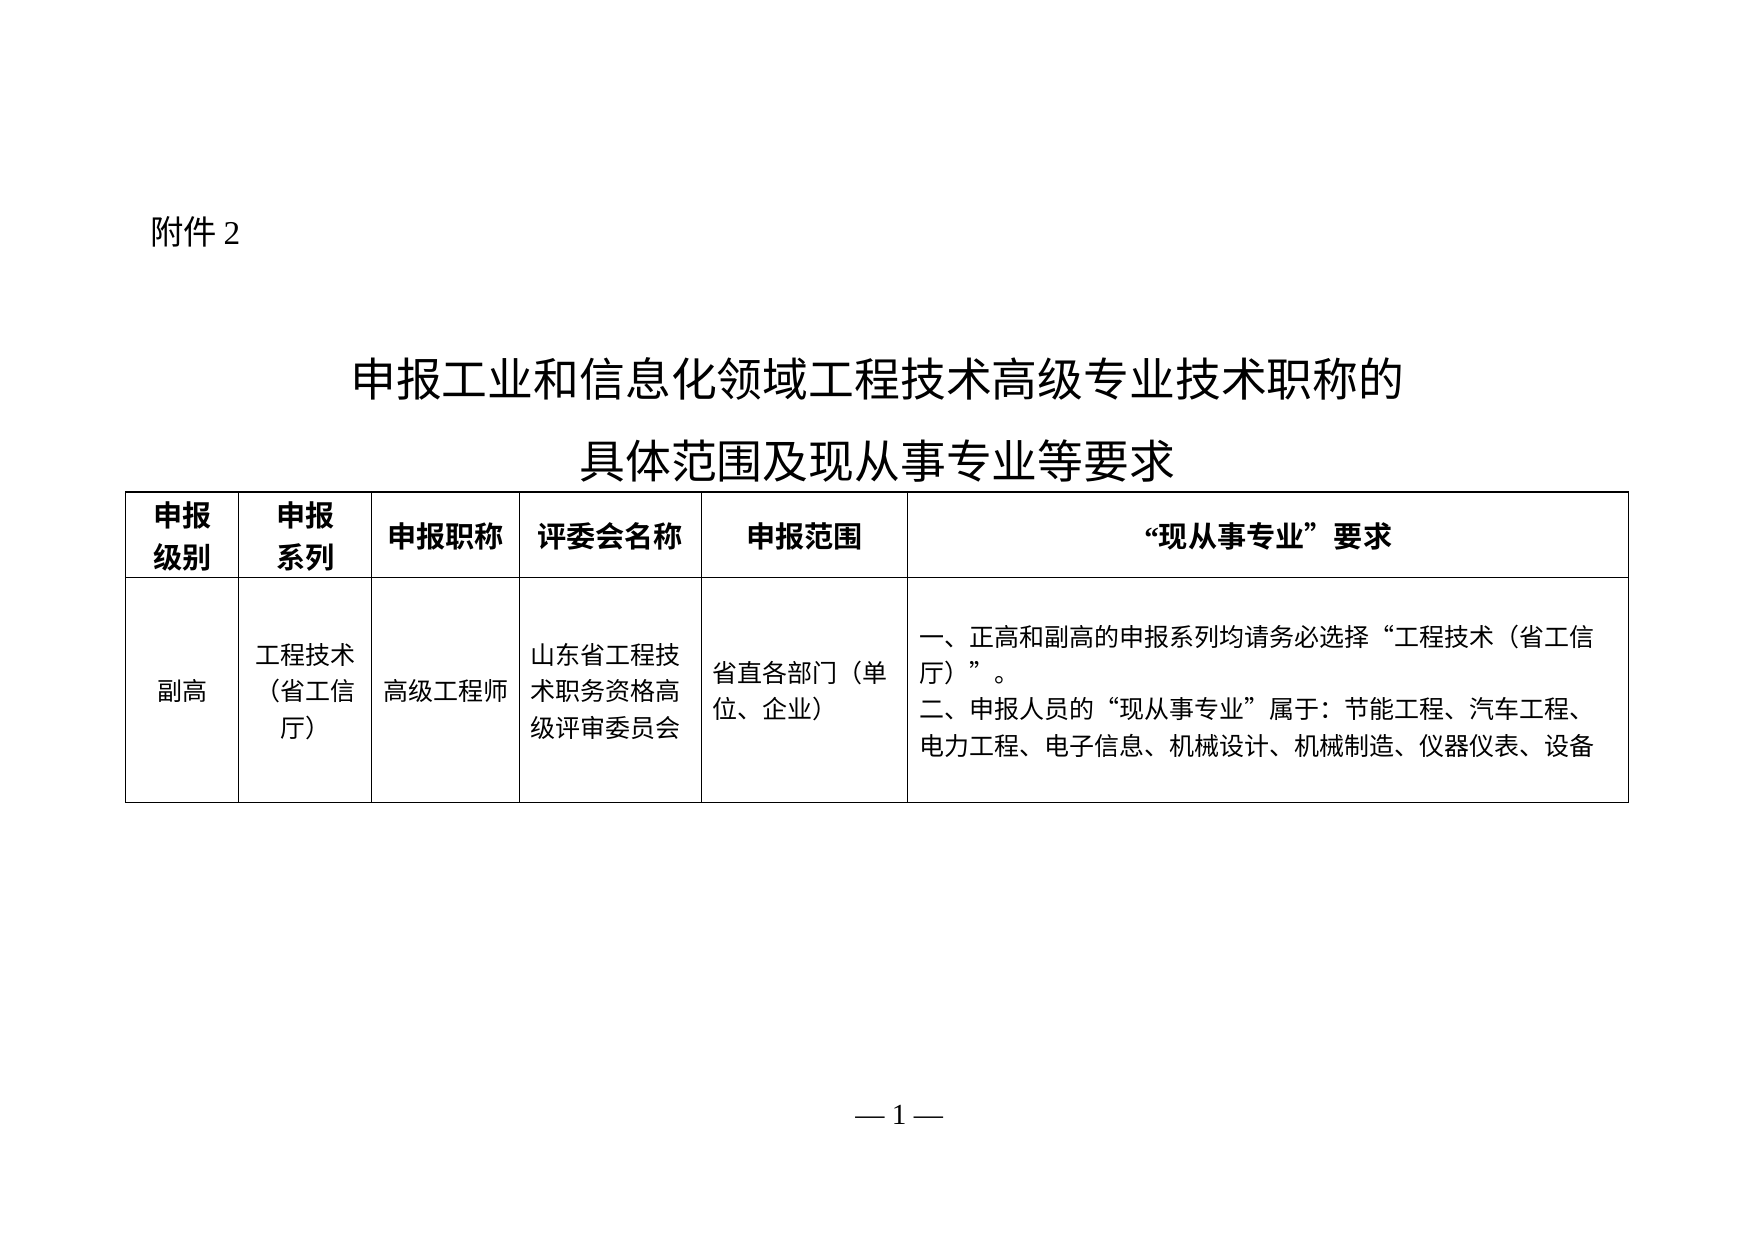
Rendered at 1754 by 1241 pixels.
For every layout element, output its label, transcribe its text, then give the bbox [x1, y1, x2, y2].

text 具体范围及现从事专业等要求 [150, 425, 1604, 491]
table_header 申报 级别 [126, 493, 238, 577]
table_cell 高级工程师 [372, 578, 519, 802]
table_cell 一、正高和副高的申报系列均请务必选择“工程技术（省工信厅）”。 二、申报人员的“现从事专业”属于：节能工程、汽车工程、电力工程、电子信息、机械设计、机械制造、仪器仪表、设备工程、有机化工、无机化工、化学工程、化工分析、食品工程、造纸印刷、轻工日用杂品、纺织、化纤、染整、人工智能、云计算、工业设计、冶金工程、黄金工程等专业的工程技术人员。 [908, 578, 1628, 802]
table_cell 工程技术（省工信厅） [239, 578, 371, 802]
table_header 申报范围 [702, 493, 907, 577]
table_cell 山东省工程技术职务资格高级评审委员会 [520, 578, 701, 802]
table_header 申报 系列 [239, 493, 371, 577]
table_header “现从事专业”要求 [908, 493, 1628, 577]
table_cell 省直各部门（单位、企业） [702, 578, 907, 802]
table_cell 副高 [126, 578, 238, 802]
text 申报工业和信息化领域工程技术高级专业技术职称的 [150, 328, 1604, 425]
table_header 评委会名称 [520, 493, 701, 577]
table_header 申报职称 [372, 493, 519, 577]
text 附件2 [150, 198, 1604, 263]
